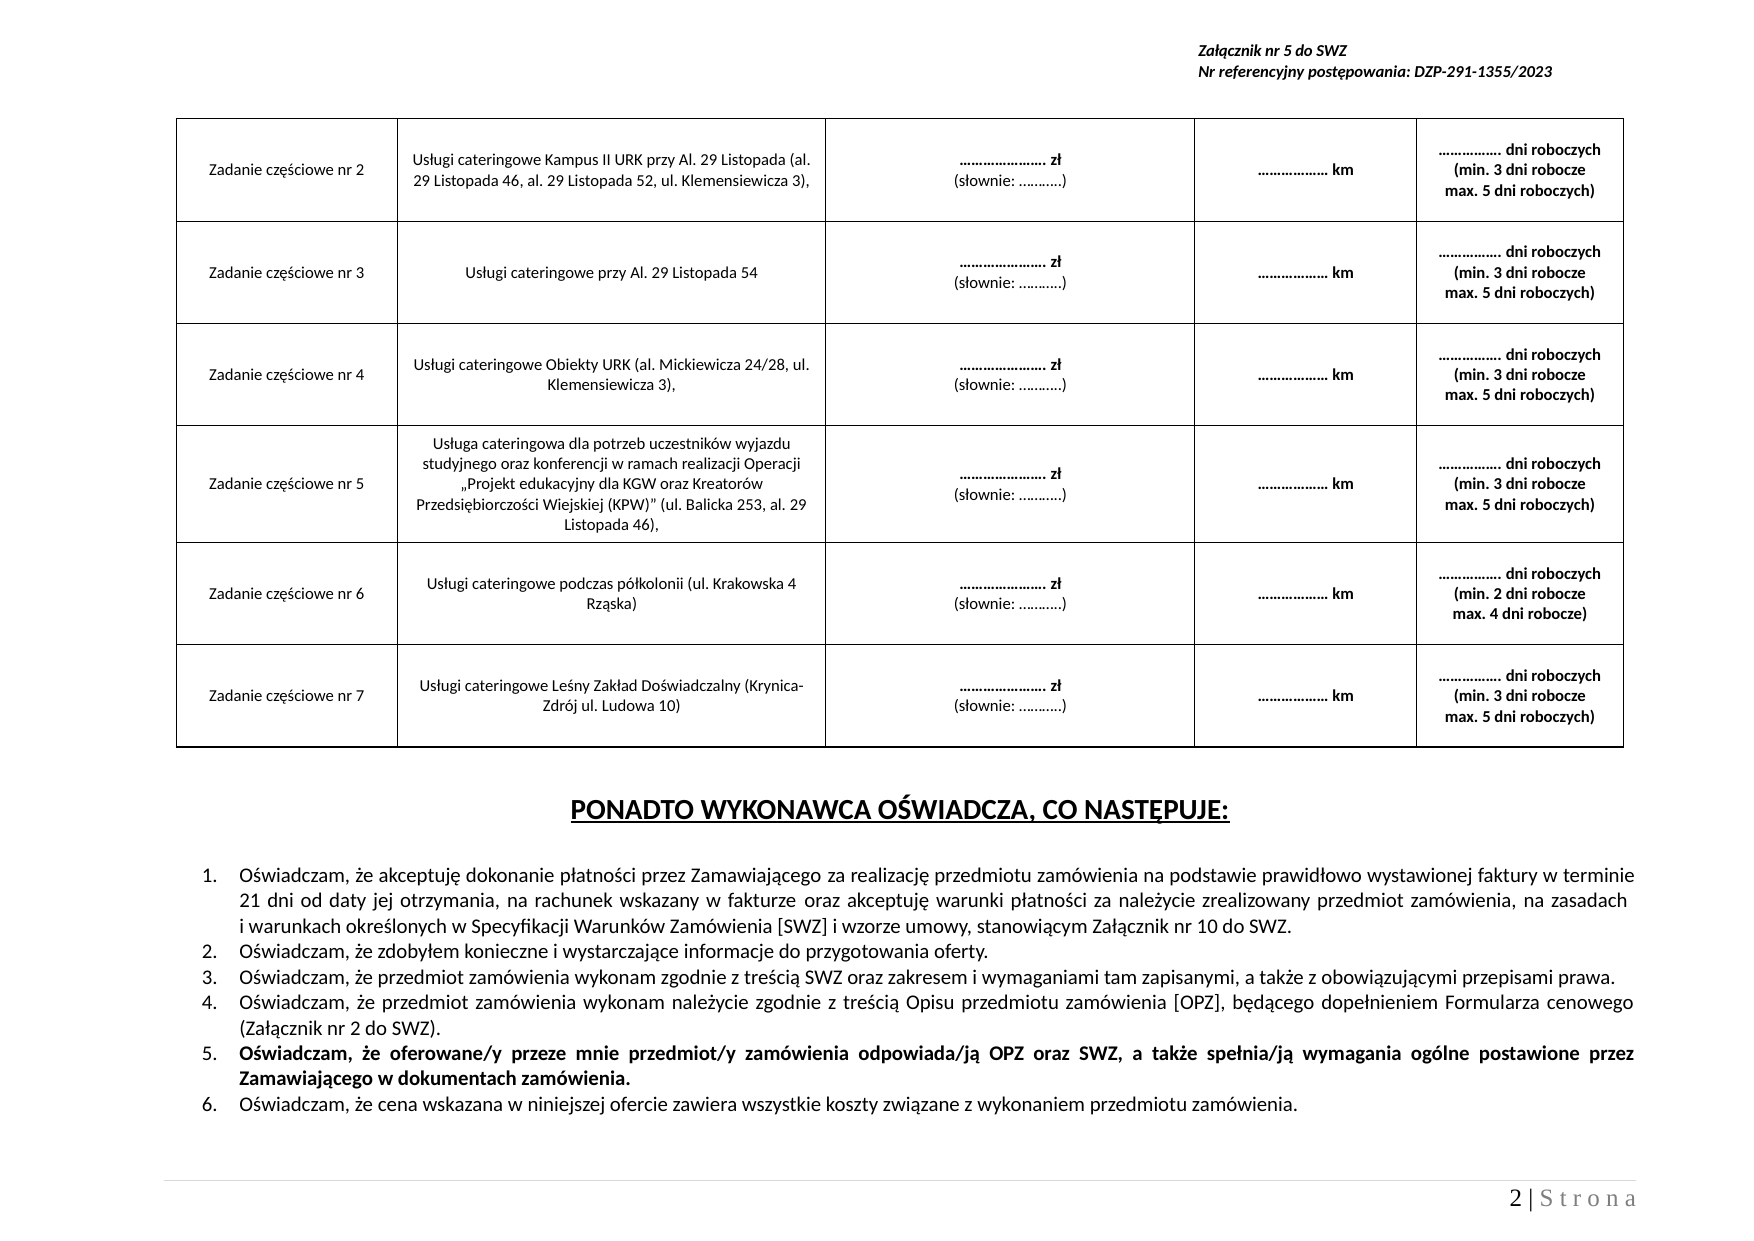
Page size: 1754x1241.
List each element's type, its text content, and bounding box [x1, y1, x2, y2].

list Oświadczam, że przedmiot zamówienia wykonam zgodnie z treścią SWZ oraz zakresem i wymaganiami tam zapisanymi, a także z obowiązującymi przepisami prawa. [202, 964, 1636, 989]
table_cell ……………. dni roboczych (min. 3 dni robocze max. 5 dni roboczych) [1417, 645, 1623, 746]
table_cell Usługi cateringowe podczas półkolonii (ul. Krakowska 4 Rząska) [398, 543, 825, 644]
table_cell ……………. dni roboczych (min. 3 dni robocze max. 5 dni roboczych) [1417, 222, 1623, 323]
table_cell ……………… km [1195, 645, 1416, 746]
text PONADTO WYKONAWCA OŚWIADCZA, CO NASTĘPUJE: [164, 791, 1636, 827]
table_cell …………………. zł (słownie: ………..) [826, 222, 1194, 323]
table_cell Zadanie częściowe nr 2 [177, 119, 397, 221]
table_cell ……………… km [1195, 543, 1416, 644]
list Oświadczam, że oferowane/y przeze mnie przedmiot/y zamówienia odpowiada/ją OPZ oraz SWZ, a także spełnia/ją wymagania ogólne postawione przez Zamawiającego w dokumentach zamówienia. [202, 1040, 1636, 1091]
list Oświadczam, że zdobyłem konieczne i wystarczające informacje do przygotowania oferty. [202, 938, 1636, 964]
table_cell ……………. dni roboczych (min. 3 dni robocze max. 5 dni roboczych) [1417, 426, 1623, 542]
table_cell ……………… km [1195, 222, 1416, 323]
table_cell ……………. dni roboczych (min. 3 dni robocze max. 5 dni roboczych) [1417, 324, 1623, 425]
table_cell Zadanie częściowe nr 7 [177, 645, 397, 746]
table_cell ……………… km [1195, 426, 1416, 542]
table_cell Usługi cateringowe Kampus II URK przy Al. 29 Listopada (al. 29 Listopada 46, al. 29 Listopada 52, ul. Klemensiewicza 3), [398, 119, 825, 221]
table_cell Zadanie częściowe nr 5 [177, 426, 397, 542]
list Oświadczam, że cena wskazana w niniejszej ofercie zawiera wszystkie koszty związane z wykonaniem przedmiotu zamówienia. [202, 1091, 1636, 1116]
table_cell …………………. zł (słownie: ………..) [826, 426, 1194, 542]
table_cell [826, 119, 1194, 221]
table_cell ……………… km [1195, 324, 1416, 425]
list Oświadczam, że przedmiot zamówienia wykonam należycie zgodnie z treścią Opisu przedmiotu zamówienia [OPZ], będącego dopełnieniem Formularza cenowego (Załącznik nr 2 do SWZ). [202, 989, 1636, 1040]
table_cell Zadanie częściowe nr 4 [177, 324, 397, 425]
table_cell ……………. dni roboczych (min. 2 dni robocze max. 4 dni robocze) [1417, 543, 1623, 644]
table_cell Zadanie częściowe nr 6 [177, 543, 397, 644]
list Oświadczam, że akceptuję dokonanie płatności przez Zamawiającego za realizację przedmiotu zamówienia na podstawie prawidłowo wystawionej faktury w terminie 21 dni od daty jej otrzymania, na rachunek wskazany w fakturze oraz akceptuję warunki płatności za należycie zrealizowany przedmiot zamówienia, na zasadach i warunkach określonych w Specyfikacji Warunków Zamówienia [SWZ] i wzorze umowy, stanowiącym Załącznik nr 10 do SWZ. [202, 862, 1636, 938]
table_cell …………………. zł (słownie: ………..) [826, 324, 1194, 425]
table_cell Usługi cateringowe Obiekty URK (al. Mickiewicza 24/28, ul. Klemensiewicza 3), [398, 324, 825, 425]
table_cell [1417, 119, 1623, 221]
table_cell Usługi cateringowe Leśny Zakład Doświadczalny (Krynica-Zdrój ul. Ludowa 10) [398, 645, 825, 746]
table_cell ……………… km [1195, 119, 1416, 221]
table_cell …………………. zł (słownie: ………..) [826, 543, 1194, 644]
table_cell Usługi cateringowe przy Al. 29 Listopada 54 [398, 222, 825, 323]
table_cell …………………. zł (słownie: ………..) [826, 645, 1194, 746]
table_cell Zadanie częściowe nr 3 [177, 222, 397, 323]
table_cell Usługa cateringowa dla potrzeb uczestników wyjazdu studyjnego oraz konferencji w ramach realizacji Operacji „Projekt edukacyjny dla KGW oraz Kreatorów Przedsiębiorczości Wiejskiej (KPW)” (ul. Balicka 253, al. 29 Listopada 46), [398, 426, 825, 542]
